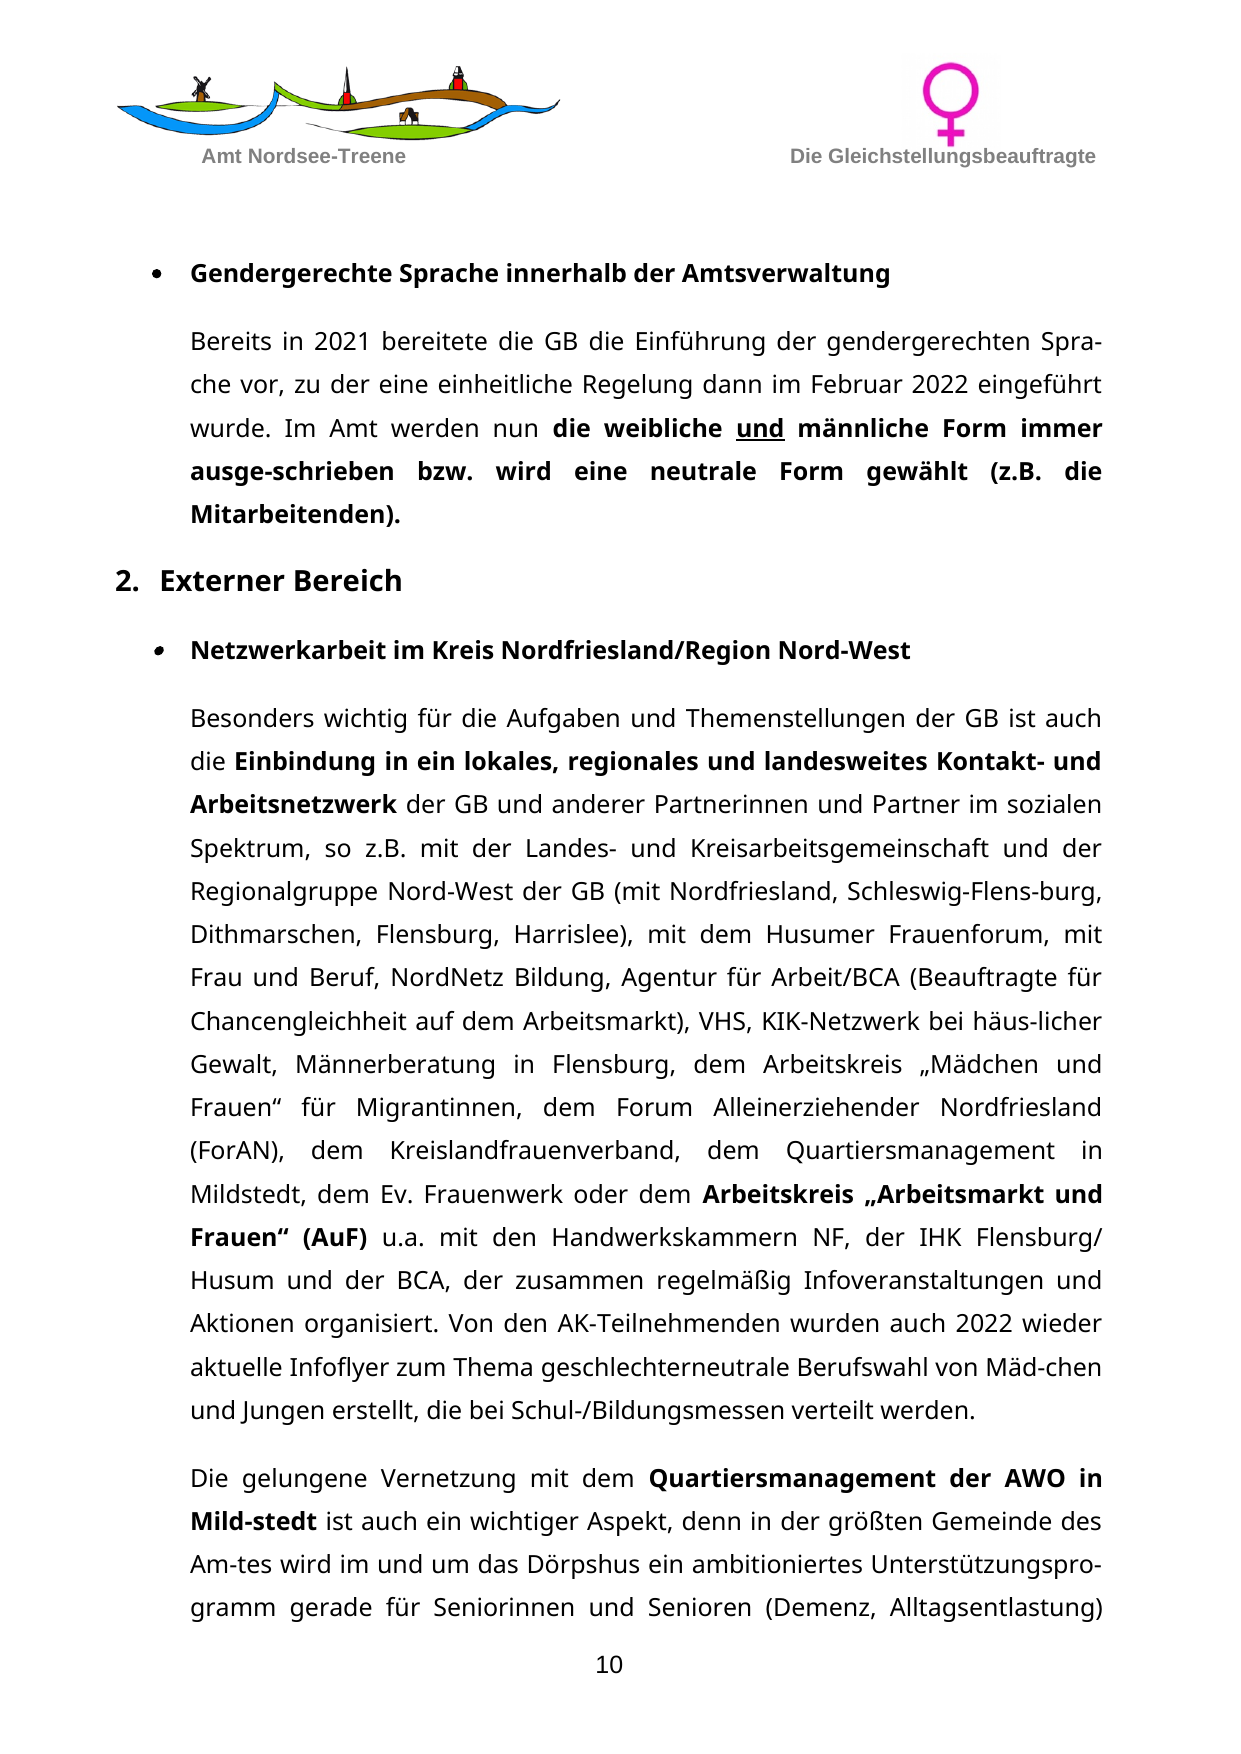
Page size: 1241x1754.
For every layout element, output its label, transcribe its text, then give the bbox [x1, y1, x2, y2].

list Gendergerechte Sprache innerhalb der Amtsverwaltung [152, 248, 1103, 291]
text Besonders wichtig für die Aufgaben und Themenstellungen der GB ist auch die Einbindung in ein lokales, regionales und landesweites Kontakt- und Arbeitsnetzwerk der GB und anderer Partnerinnen und Partner im sozialen Spektrum, so z.B. mit der Landes- und Kreisarbeitsgemeinschaft und der Regionalgruppe Nord-West der GB (mit Nordfriesland, Schleswig-Flens-burg, Dithmarschen, Flensburg, Harrislee), mit dem Husumer Frauenforum, mit Frau und Beruf, NordNetz Bildung, Agentur für Arbeit/BCA (Beauftragte für Chancengleichheit auf dem Arbeitsmarkt), VHS, KIK-Netzwerk bei häus-licher Gewalt, Männerberatung in Flensburg, dem Arbeitskreis „Mädchen und Frauen“ für Migrantinnen, dem Forum Alleinerziehender Nordfriesland (ForAN), dem Kreislandfrauenverband, dem Quartiersmanagement in Mildstedt, dem Ev. Frauenwerk oder dem Arbeitskreis „Arbeitsmarkt und Frauen“ (AuF) u.a. mit den Handwerkskammern NF, der IHK Flensburg/ Husum und der BCA, der zusammen regelmäßig Infoveranstaltungen und Aktionen organisiert. Von den AK-Teilnehmenden wurden auch 2022 wieder aktuelle Infoflyer zum Thema geschlechterneutrale Berufswahl von Mäd-chen und Jungen erstellt, die bei Schul-/Bildungsmessen verteilt werden. [190, 693, 1103, 1428]
text Bereits in 2021 bereitete die GB die Einführung der gendergerechten Spra-che vor, zu der eine einheitliche Regelung dann im Februar 2022 eingeführt wurde. Im Amt werden nun die weibliche und männliche Form immer ausge-schrieben bzw. wird eine neutrale Form gewählt (z.B. die Mitarbeitenden). [190, 316, 1103, 532]
picture [900, 53, 1001, 154]
list Netzwerkarbeit im Kreis Nordfriesland/Region Nord-West [152, 625, 1103, 668]
picture [113, 54, 564, 153]
list Externer Bereich [115, 557, 1103, 600]
